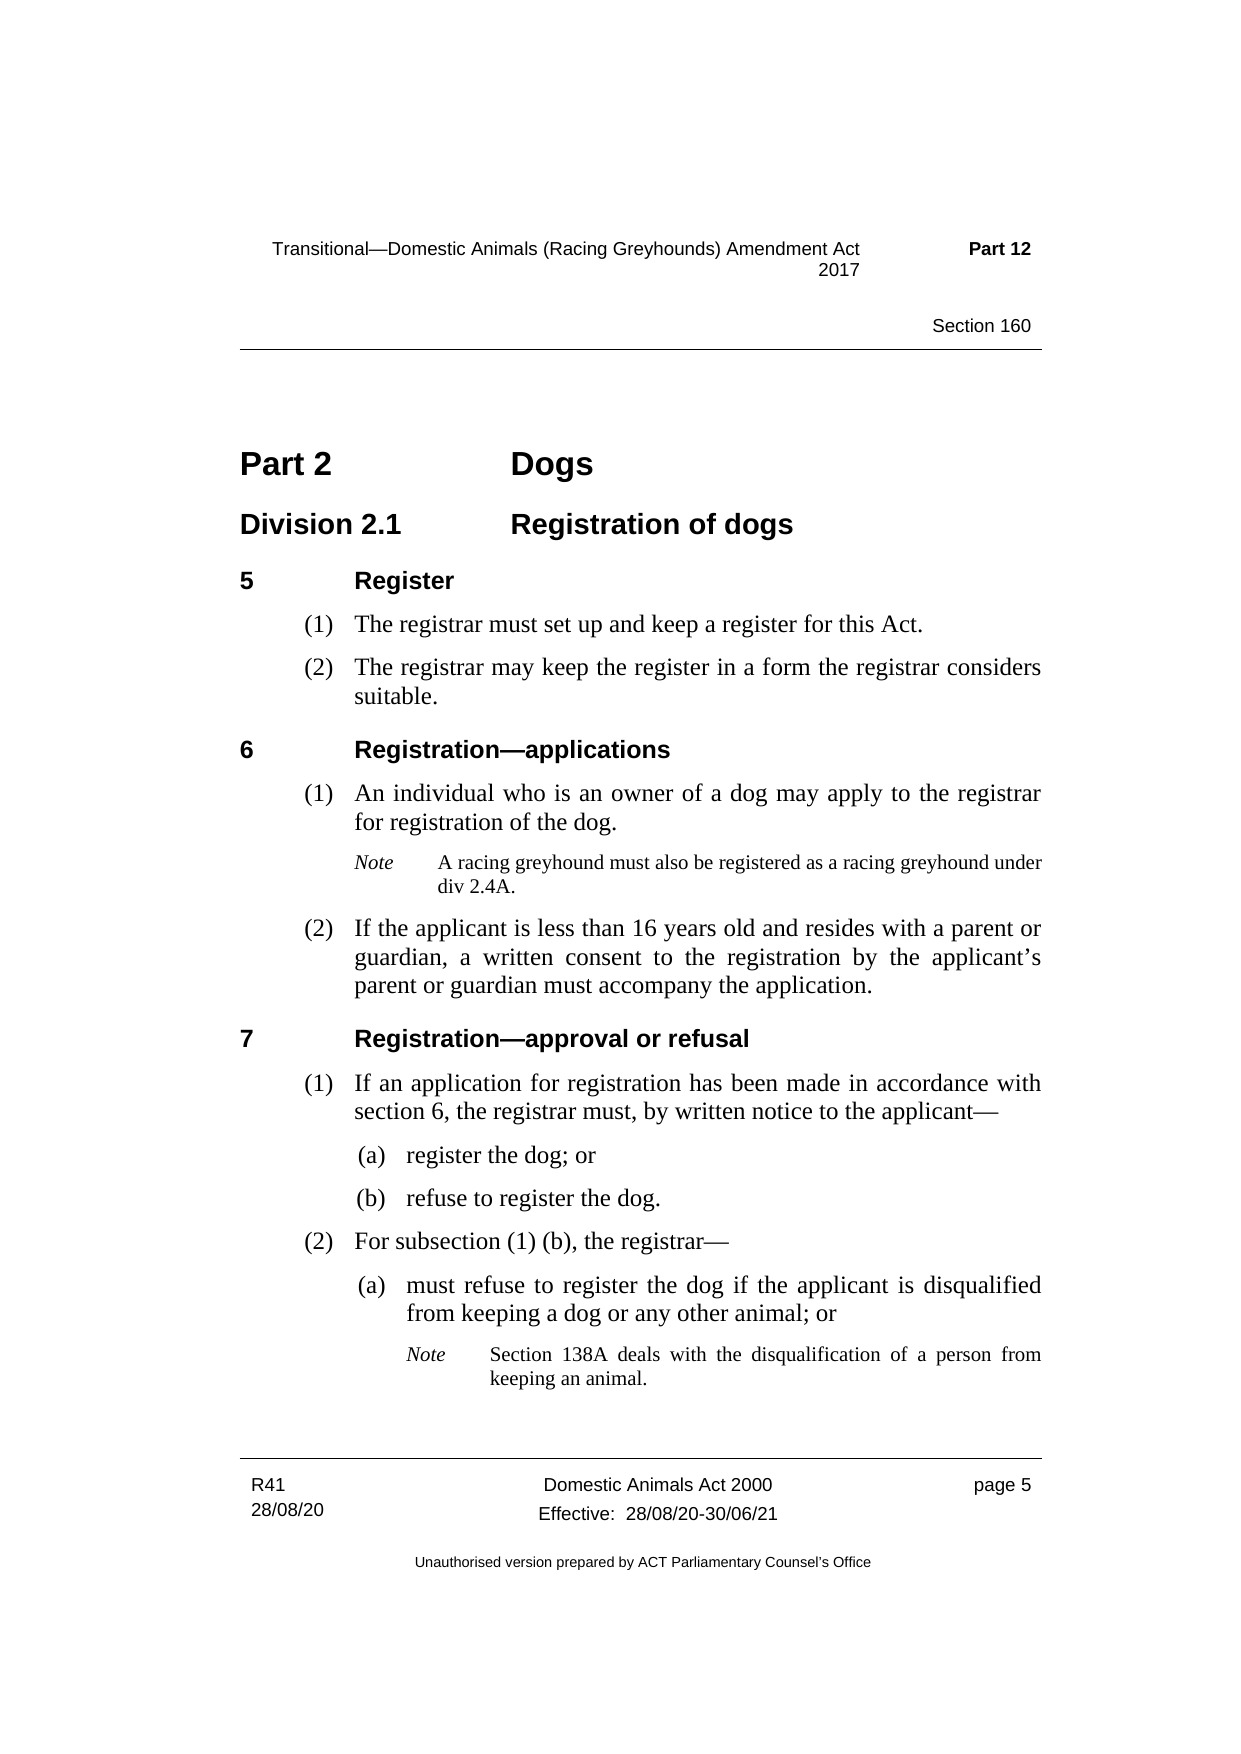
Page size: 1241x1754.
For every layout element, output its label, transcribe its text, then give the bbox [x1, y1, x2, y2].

text Part 2 Dogs [239, 444, 1042, 482]
text (2) The registrar may keep the register in a form the registrar considers suitable. [239, 652, 1042, 710]
text (2) If the applicant is less than 16 years old and resides with a parent or guardian, a written consent to the registration by the applicant’s parent or guardian must accompany the application. [239, 913, 1042, 999]
text (2) For subsection (1) (b), the registrar— [239, 1226, 1042, 1255]
text (a) register the dog; or [239, 1140, 1042, 1168]
text (a) must refuse to register the dog if the applicant is disqualified from keeping a dog or any other animal; or [239, 1270, 1042, 1327]
text (1) An individual who is an owner of a dog may apply to the registrar for registration of the dog. [239, 778, 1042, 836]
text Division 2.1 Registration of dogs [239, 507, 1042, 541]
text (1) If an application for registration has been made in accordance with section 6, the registrar must, by written notice to the applicant— [239, 1068, 1042, 1125]
text 7 Registration—approval or refusal [239, 1024, 1042, 1053]
text (1) The registrar must set up and keep a register for this Act. [239, 609, 1042, 638]
text (b) refuse to register the dog. [239, 1183, 1042, 1212]
text 5 Register [239, 566, 1042, 594]
text Note Section 138A deals with the disqualification of a person from keeping an animal. [406, 1342, 1042, 1390]
text 6 Registration—applications [239, 735, 1042, 764]
text Note A racing greyhound must also be registered as a racing greyhound under div 2.4A. [354, 850, 1042, 898]
